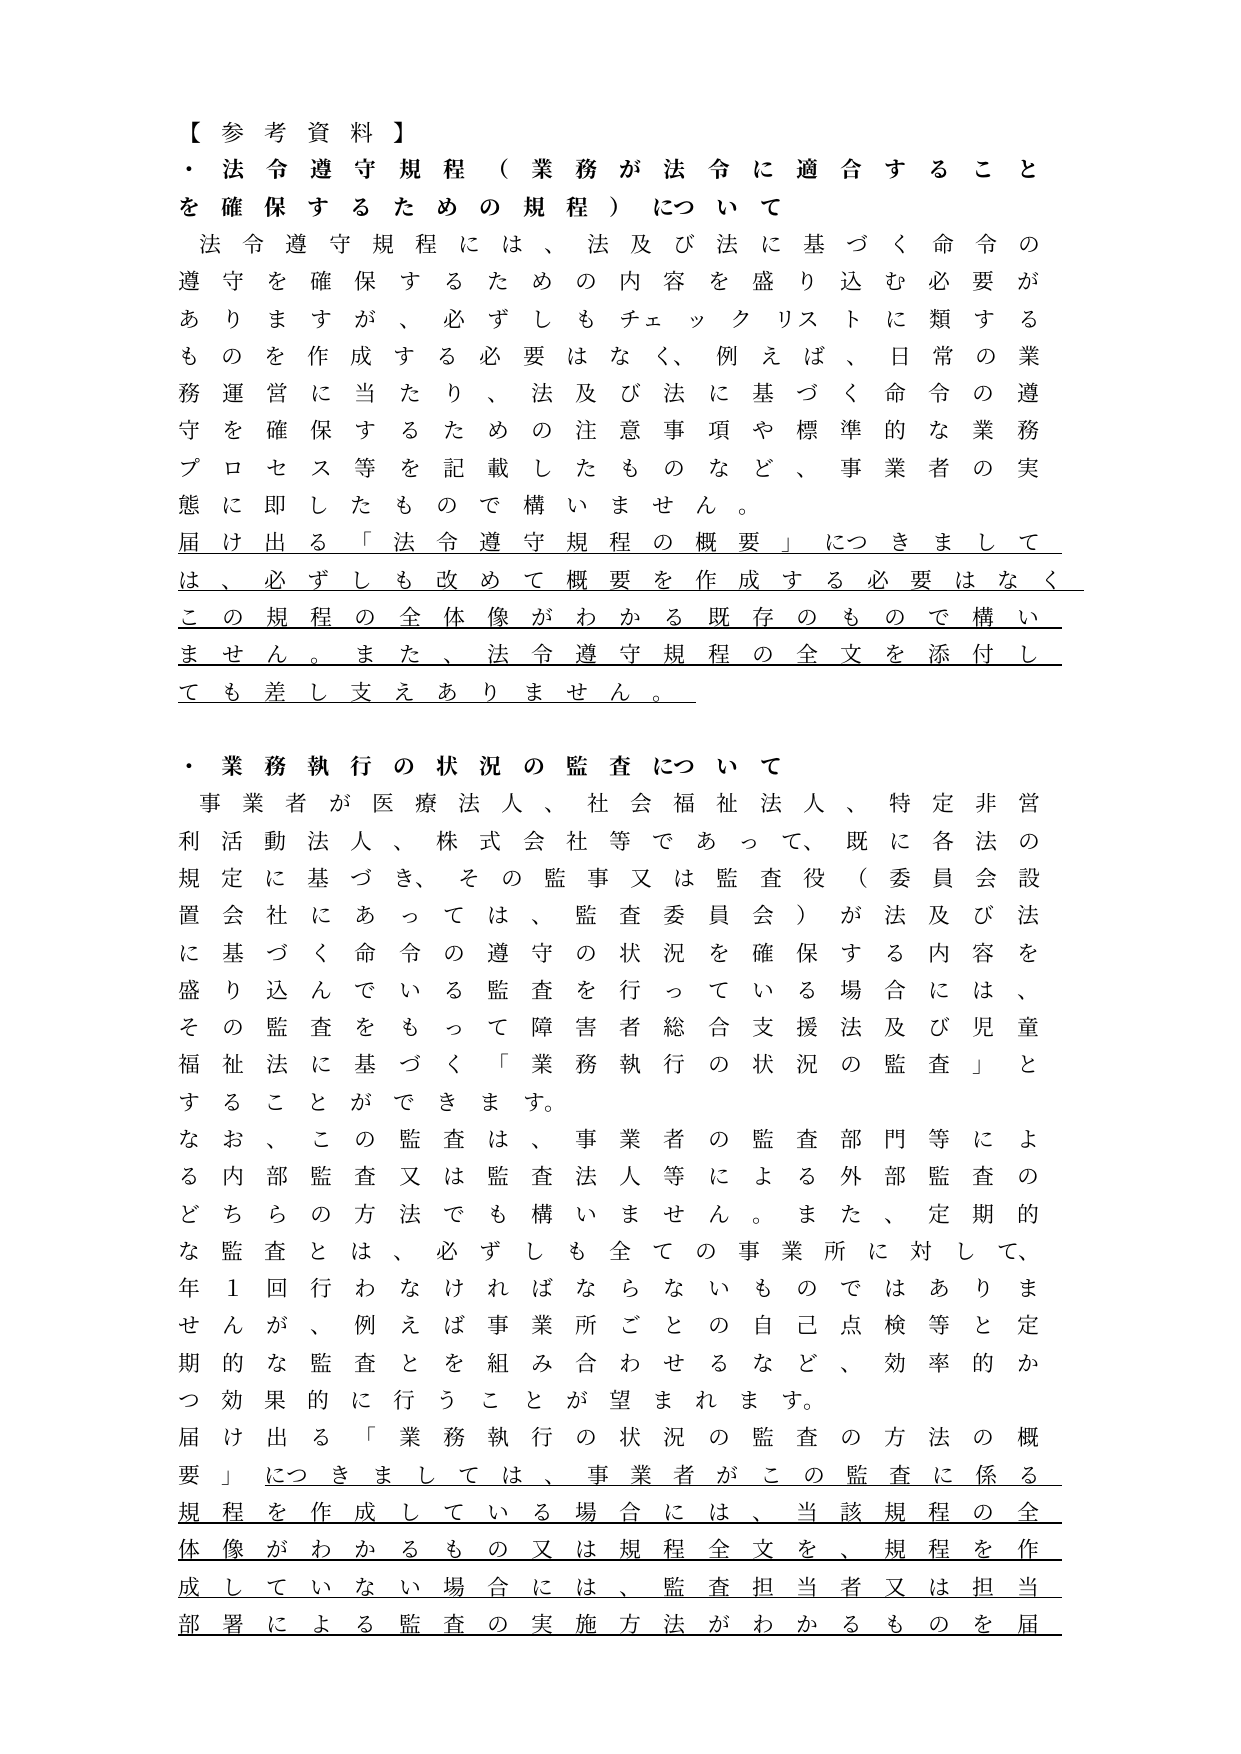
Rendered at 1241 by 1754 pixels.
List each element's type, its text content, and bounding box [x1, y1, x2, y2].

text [178, 1561, 1062, 1597]
text 届け出る「業務執行の状況の監査の方法の概要」につきましては、事業者がこの監査に係る規程を作成している場合には、当該規程の全体像がわかるもの又は規程全文を、規程を作成していない場合には、監査担当者又は担当部署による監査の実施方法がわかるものを届け出てください。 [178, 1524, 1062, 1559]
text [178, 1598, 1062, 1634]
text 届け出る「法令遵守規程の概要」につきましては、必ずしも改めて概要を作成する必要はなく、この規程の全体像がわかる既存のもので構いません。また、法令遵守規程の全文を添付しても差し支えありません。 [178, 523, 1062, 553]
text 法令遵守規程には、法及び法に基づく命令の遵守を確保するための内容を盛り込む必要がありますが、必ずしもチェックリストに類するものを作成する必要はなく、例えば、日常の業務運営に当たり、法及び法に基づく命令の遵守を確保するための注意事項や標準的な業務プロセス等を記載したものなど、事業者の実態に即したもので構いません。 [178, 224, 1062, 523]
text なお、この監査は、事業者の監査部門等による内部監査又は監査法人等による外部監査のどちらの方法でも構いません。また、定期的な監査とは、必ずしも全ての事業所に対して、年１回行わなければならないものではありませんが、例えば事業所ごとの自己点検等と定期的な監査とを組み合わせるなど、効率的かつ効果的に行うことが望まれます。 [178, 1119, 1062, 1418]
text 届け出る「業務執行の状況の監査の方法の概要」につきましては、事業者がこの監査に係る規程を作成している場合には、当該規程の全体像がわかるもの又は規程全文を、規程を作成していない場合には、監査担当者又は担当部署による監査の実施方法がわかるものを届け出てください。 [178, 1418, 1062, 1522]
text 届け出る「法令遵守規程の概要」につきましては、必ずしも改めて概要を作成する必要はなく、この規程の全体像がわかる既存のもので構いません。また、法令遵守規程の全文を添付しても差し支えありません。 [178, 666, 1062, 709]
text 【参考資料】 [178, 112, 1062, 150]
text ・業務執行の状況の監査について [178, 746, 1062, 784]
text 届け出る「法令遵守規程の概要」につきましては、必ずしも改めて概要を作成する必要はなく、この規程の全体像がわかる既存のもので構いません。また、法令遵守規程の全文を添付しても差し支えありません。 [178, 591, 1062, 627]
text 届け出る「法令遵守規程の概要」につきましては、必ずしも改めて概要を作成する必要はなく、この規程の全体像がわかる既存のもので構いません。また、法令遵守規程の全文を添付しても差し支えありません。 [178, 629, 1062, 664]
text 事業者が医療法人、社会福祉法人、特定非営利活動法人、株式会社等であって、既に各法の規定に基づき、その監事又は監査役（委員会設置会社にあっては、監査委員会）が法及び法に基づく命令の遵守の状況を確保する内容を盛り込んでいる監査を行っている場合には、その監査をもって障害者総合支援法及び児童福祉法に基づく「業務執行の状況の監査」とすることができます。 [178, 784, 1062, 1119]
text ・法令遵守規程（業務が法令に適合することを確保するための規程）について [178, 150, 1062, 224]
text 届け出る「法令遵守規程の概要」につきましては、必ずしも改めて概要を作成する必要はなく、この規程の全体像がわかる既存のもので構いません。また、法令遵守規程の全文を添付しても差し支えありません。 [178, 554, 1062, 590]
